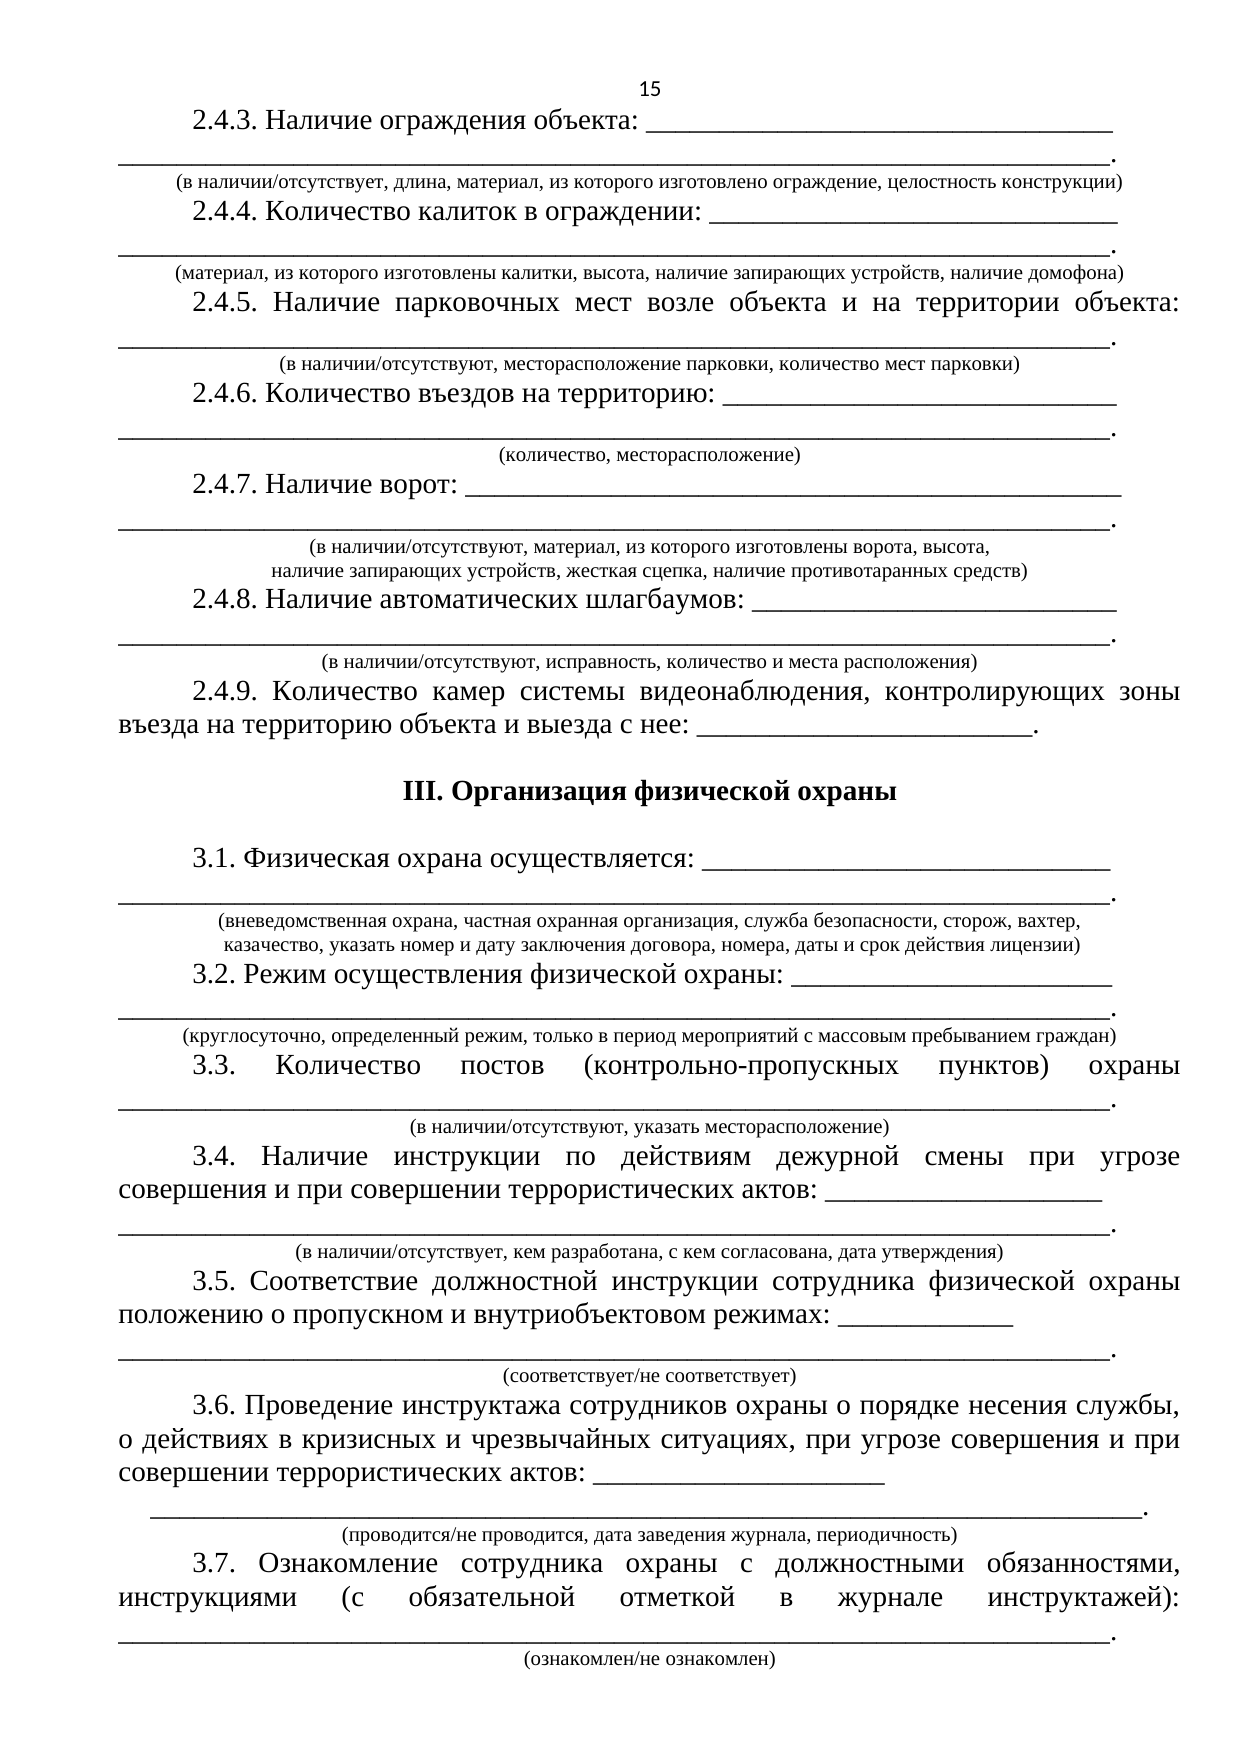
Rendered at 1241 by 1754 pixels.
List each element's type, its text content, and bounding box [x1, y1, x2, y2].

text (материал, из которого изготовлены калитки, высота, наличие запирающих устройств, наличие домофона) [118, 260, 1181, 284]
text ____________________________________________________________________. [118, 227, 1181, 260]
text (вневедомственная охрана, частная охранная организация, служба безопасности, сторож, вахтер, [118, 908, 1181, 932]
text ____________________________________________________________________. [118, 409, 1181, 442]
text 3.7. Ознакомление сотрудника охраны с должностными обязанностями, инструкциями (с обязательной отметкой в журнале инструктажей): ____________________________________________________________________. [118, 1546, 1181, 1646]
text 3.2. Режим осуществления физической охраны: ______________________ [118, 956, 1181, 989]
text (в наличии/отсутствуют, месторасположение парковки, количество мест парковки) [118, 351, 1181, 375]
text (в наличии/отсутствуют, указать месторасположение) [118, 1114, 1181, 1138]
text (в наличии/отсутствует, кем разработана, с кем согласована, дата утверждения) [118, 1239, 1181, 1263]
text ____________________________________________________________________. [118, 615, 1181, 649]
text ____________________________________________________________________. [118, 500, 1181, 533]
text 3.1. Физическая охрана осуществляется: ____________________________ [118, 841, 1181, 874]
text III. Организация физической охраны [118, 773, 1181, 807]
text 3.3. Количество постов (контрольно-пропускных пунктов) охраны ____________________________________________________________________. [118, 1047, 1181, 1114]
text ____________________________________________________________________. (проводится/не проводится, дата заведения журнала, периодичность) [118, 1488, 1181, 1546]
text 2.4.6. Количество въездов на территорию: ___________________________ [118, 375, 1181, 409]
text 3.6. Проведение инструктажа сотрудников охраны о порядке несения службы, о действиях в кризисных и чрезвычайных ситуациях, при угрозе совершения и при совершении террористических актов: ____________________ [118, 1387, 1181, 1488]
text казачество, указать номер и дату заключения договора, номера, даты и срок действия лицензии) [118, 932, 1181, 956]
text 2.4.9. Количество камер системы видеонаблюдения, контролирующих зоны въезда на территорию объекта и выезда с нее: _______________________. [118, 673, 1181, 740]
text 2.4.3. Наличие ограждения объекта: ________________________________ [118, 102, 1181, 135]
text 2.4.7. Наличие ворот: _____________________________________________ [118, 466, 1181, 500]
text 2.4.4. Количество калиток в ограждении: ____________________________ [118, 193, 1181, 227]
text 3.4. Наличие инструкции по действиям дежурной смены при угрозе совершения и при совершении террористических актов: ___________________ [118, 1138, 1181, 1205]
text ____________________________________________________________________. [118, 989, 1181, 1023]
text ____________________________________________________________________. [118, 1330, 1181, 1363]
text (ознакомлен/не ознакомлен) [118, 1646, 1181, 1670]
text (в наличии/отсутствуют, исправность, количество и места расположения) [118, 649, 1181, 673]
text 2.4.8. Наличие автоматических шлагбаумов: _________________________ [118, 582, 1181, 615]
text ____________________________________________________________________. [118, 1205, 1181, 1239]
text (количество, месторасположение) [118, 442, 1181, 466]
text ____________________________________________________________________. [118, 874, 1181, 908]
text наличие запирающих устройств, жесткая сцепка, наличие противотаранных средств) [118, 558, 1181, 582]
text 2.4.5. Наличие парковочных мест возле объекта и на территории объекта: ____________________________________________________________________. [118, 284, 1181, 351]
text ____________________________________________________________________. [118, 135, 1181, 169]
text (в наличии/отсутствует, длина, материал, из которого изготовлено ограждение, целостность конструкции) [118, 169, 1181, 193]
text (в наличии/отсутствуют, материал, из которого изготовлены ворота, высота, [118, 533, 1181, 558]
text (соответствует/не соответствует) [118, 1363, 1181, 1387]
text 3.5. Соответствие должностной инструкции сотрудника физической охраны положению о пропускном и внутриобъектовом режимах: ____________ [118, 1263, 1181, 1330]
text (круглосуточно, определенный режим, только в период мероприятий с массовым пребыванием граждан) [118, 1023, 1181, 1047]
